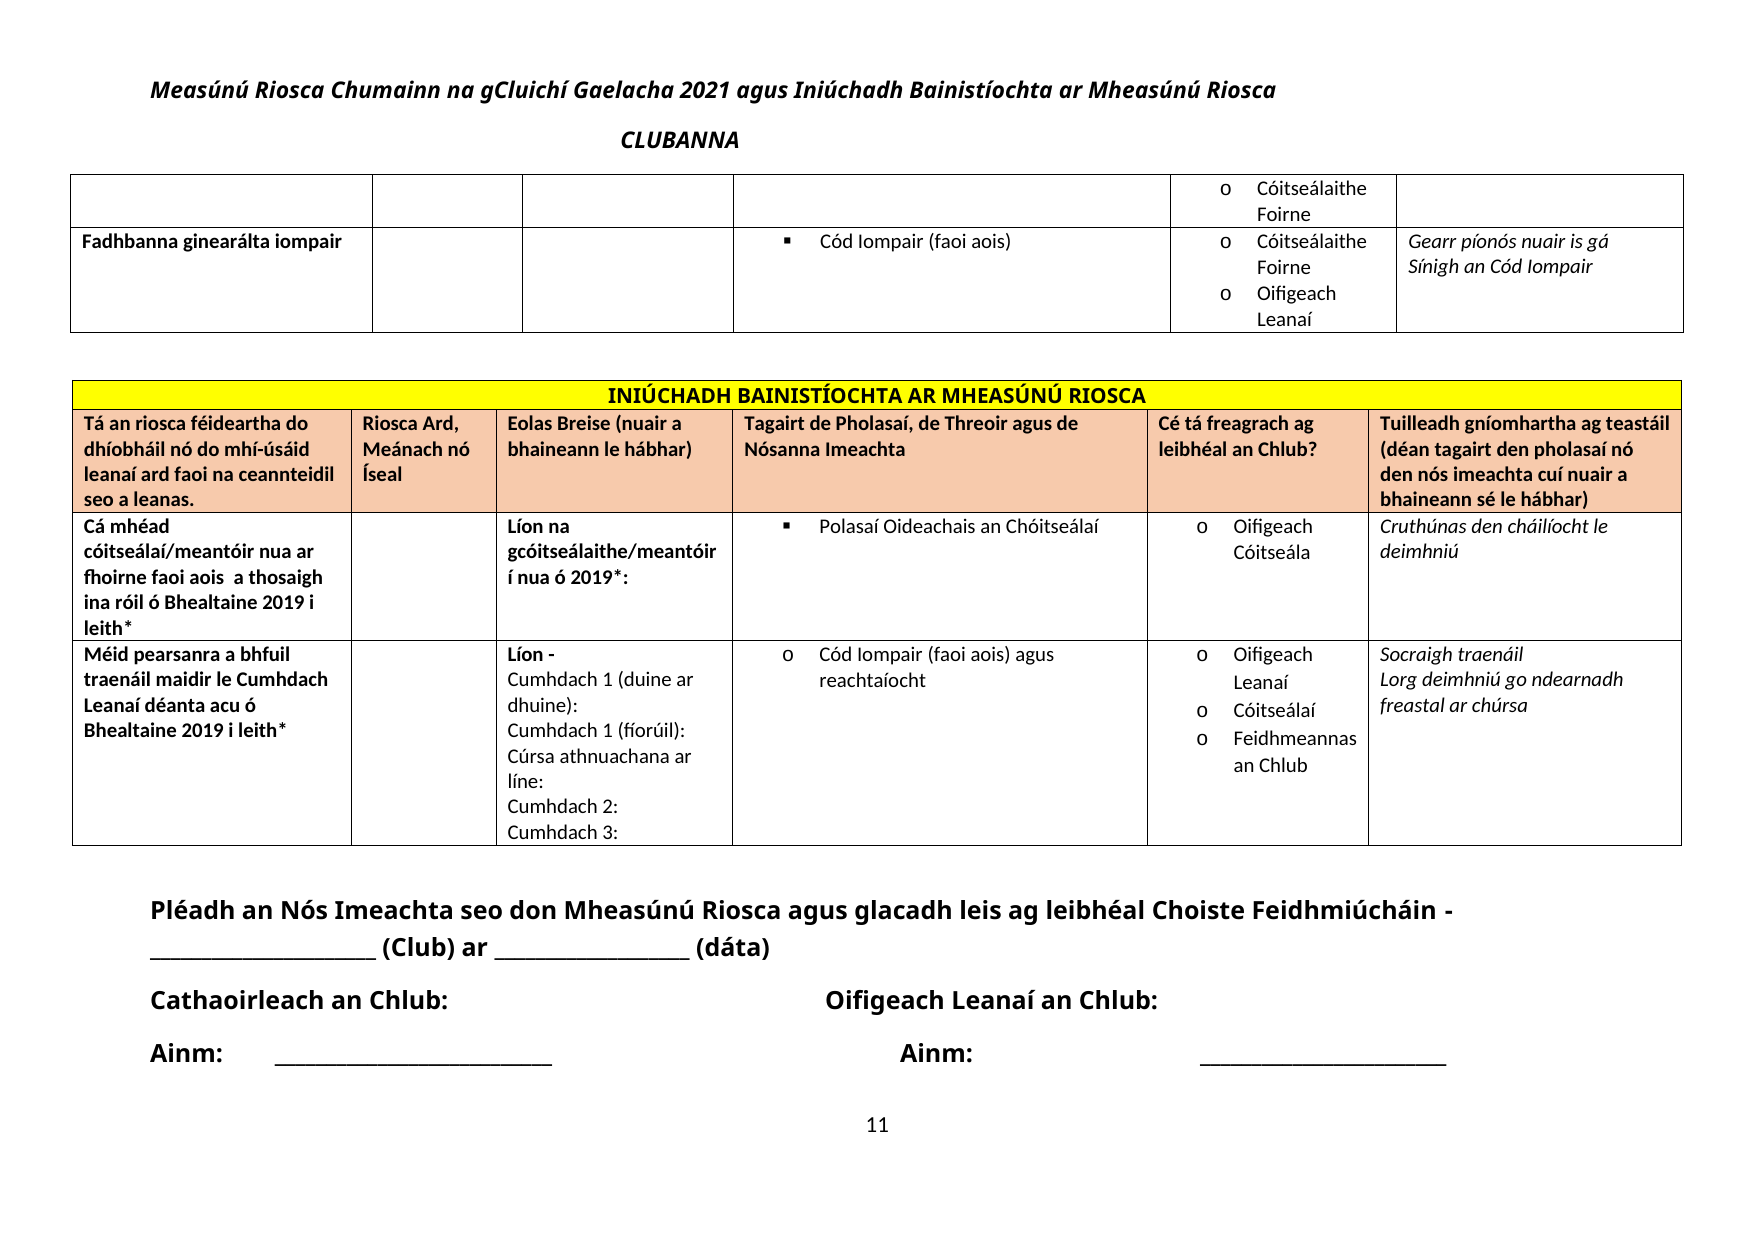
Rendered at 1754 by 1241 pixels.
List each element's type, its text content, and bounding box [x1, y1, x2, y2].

table_cell Cóitseálaithe Foirne Oifigeach Leanaí [1171, 228, 1396, 332]
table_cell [734, 175, 1170, 227]
table_cell Riosca Ard, Meánach nó Íseal [352, 410, 496, 512]
table_cell Socraigh traenáil Lorg deimhniú go ndearnadh freastal ar chúrsa [1369, 641, 1681, 844]
table_cell Méid pearsanra a bhfuil traenáil maidir le Cumhdach Leanaí déanta acu ó Bhealtaine 2019 i leith* [73, 641, 351, 844]
text Cathaoirleach an Chlub: Oifigeach Leanaí an Chlub: [150, 983, 1604, 1017]
table_cell Cá mhéad cóitseálaí/meantóir nua ar fhoirne faoi aois a thosaigh ina róil ó Bhealtaine 2019 i leith* [73, 513, 351, 640]
table_cell [373, 228, 522, 332]
table_cell Tuilleadh gníomhartha ag teastáil (déan tagairt den pholasaí nó den nós imeachta cuí nuair a bhaineann sé le hábhar) [1369, 410, 1681, 512]
table_cell Líon na gcóitseálaithe/meantóirí nua ó 2019*: [497, 513, 732, 640]
table_cell Tagairt de Pholasaí, de Threoir agus de Nósanna Imeachta [733, 410, 1147, 512]
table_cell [1397, 175, 1683, 227]
table_cell [373, 175, 522, 227]
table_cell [1171, 175, 1396, 227]
table_cell [523, 228, 733, 332]
table_cell Cé tá freagrach ag leibhéal an Chlub? [1148, 410, 1368, 512]
table_cell Fadhbanna ginearálta iompair [71, 228, 372, 332]
table_cell Líon - Cumhdach 1 (duine ar dhuine): Cumhdach 1 (fíorúil): Cúrsa athnuachana ar líne: Cumhdach 2: Cumhdach 3: [497, 641, 732, 844]
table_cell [71, 175, 372, 227]
table_cell Cruthúnas den cháilíocht le deimhniú [1369, 513, 1681, 640]
table_cell Oifigeach Leanaí Cóitseálaí Feidhmeannas an Chlub [1148, 641, 1368, 844]
table_header INIÚCHADH BAINISTÍOCHTA AR MHEASÚNÚ RIOSCA [73, 381, 1681, 409]
table_cell Eolas Breise (nuair a bhaineann le hábhar) [497, 410, 732, 512]
table_cell [352, 513, 496, 640]
table_cell [352, 641, 496, 844]
text Ainm: ___________________________ Ainm: ________________________ [150, 1036, 1604, 1070]
table_cell [523, 175, 733, 227]
table_cell Oifigeach Cóitseála [1148, 513, 1368, 640]
table_cell Polasaí Oideachais an Chóitseálaí [733, 513, 1147, 640]
table_cell Tá an riosca féideartha do dhíobháil nó do mhí-úsáid leanaí ard faoi na ceannteidil seo a leanas. [73, 410, 351, 512]
table_cell Cód Iompair (faoi aois) [734, 228, 1170, 332]
text Pléadh an Nós Imeachta seo don Mheasúnú Riosca agus glacadh leis ag leibhéal Choiste Feidhmiúcháin ______________________ (Club) ar ___________________ (dáta) [150, 892, 1604, 963]
table_cell Cód Iompair (faoi aois) agus reachtaíocht [733, 641, 1147, 844]
table_cell Gearr píonós nuair is gá Sínigh an Cód Iompair [1397, 228, 1683, 332]
